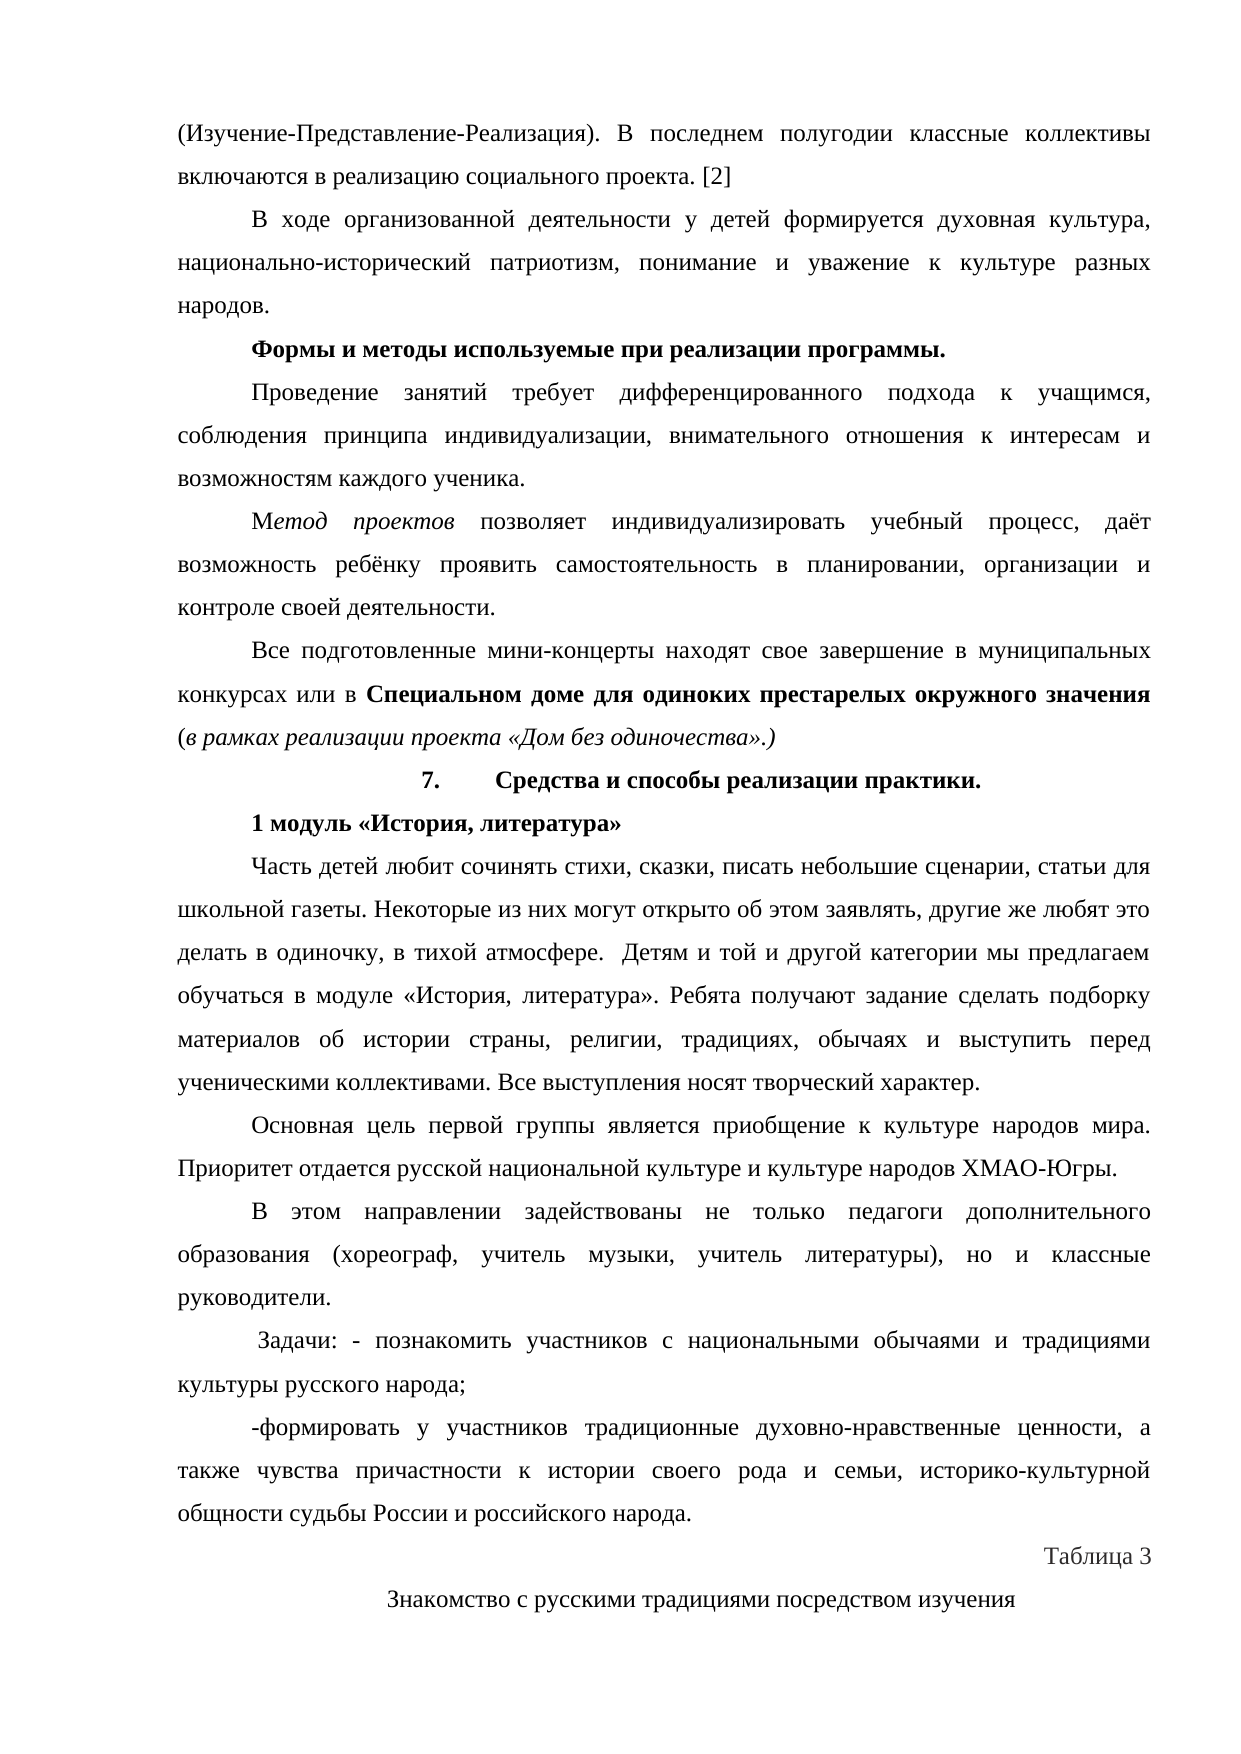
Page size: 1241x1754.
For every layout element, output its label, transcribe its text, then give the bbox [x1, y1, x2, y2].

text Формы и методы используемые при реализации программы. [177, 334, 1152, 362]
text Метод проектов позволяет индивидуализировать учебный процесс, даёт возможность ребёнку проявить самостоятельность в планировании, организации и контроле своей деятельности. [177, 506, 1152, 621]
text -формировать у участников традиционные духовно-нравственные ценности, а также чувства причастности к истории своего рода и семьи, историко-культурной общности судьбы России и российского народа. [177, 1412, 1152, 1527]
text В этом направлении задействованы не только педагоги дополнительного образования (хореограф, учитель музыки, учитель литературы), но и классные руководители. [177, 1196, 1152, 1311]
text Проведение занятий требует дифференцированного подхода к учащимся, соблюдения принципа индивидуализации, внимательного отношения к интересам и возможностям каждого ученика. [177, 377, 1152, 492]
text Знакомство с русскими традициями посредством изучения [177, 1584, 1152, 1613]
list Средства и способы реализации практики. [177, 765, 1152, 794]
text Таблица 3 [177, 1541, 1152, 1570]
text Все подготовленные мини-концерты находят свое завершение в муниципальных конкурсах или в Специальном доме для одиноких престарелых окружного значения (в рамках реализации проекта «Дом без одиночества».) [177, 636, 1152, 751]
text Основная цель первой группы является приобщение к культуре народов мира. Приоритет отдается русской национальной культуре и культуре народов ХМАО-Югры. [177, 1110, 1152, 1182]
text Задачи: - познакомить участников с национальными обычаями и традициями культуры русского народа; [177, 1326, 1152, 1397]
text 1 модуль «История, литература» [177, 808, 1152, 837]
text В ходе организованной деятельности у детей формируется духовная культура, национально-исторический патриотизм, понимание и уважение к культуре разных народов. [177, 204, 1152, 319]
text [177, 118, 1152, 190]
text Часть детей любит сочинять стихи, сказки, писать небольшие сценарии, статьи для школьной газеты. Некоторые из них могут открыто об этом заявлять, другие же любят это делать в одиночку, в тихой атмосфере. Детям и той и другой категории мы предлагаем обучаться в модуле «История, литература». Ребята получают задание сделать подборку материалов об истории страны, религии, традициях, обычаях и выступить перед ученическими коллективами. Все выступления носят творческий характер. [177, 851, 1152, 1096]
